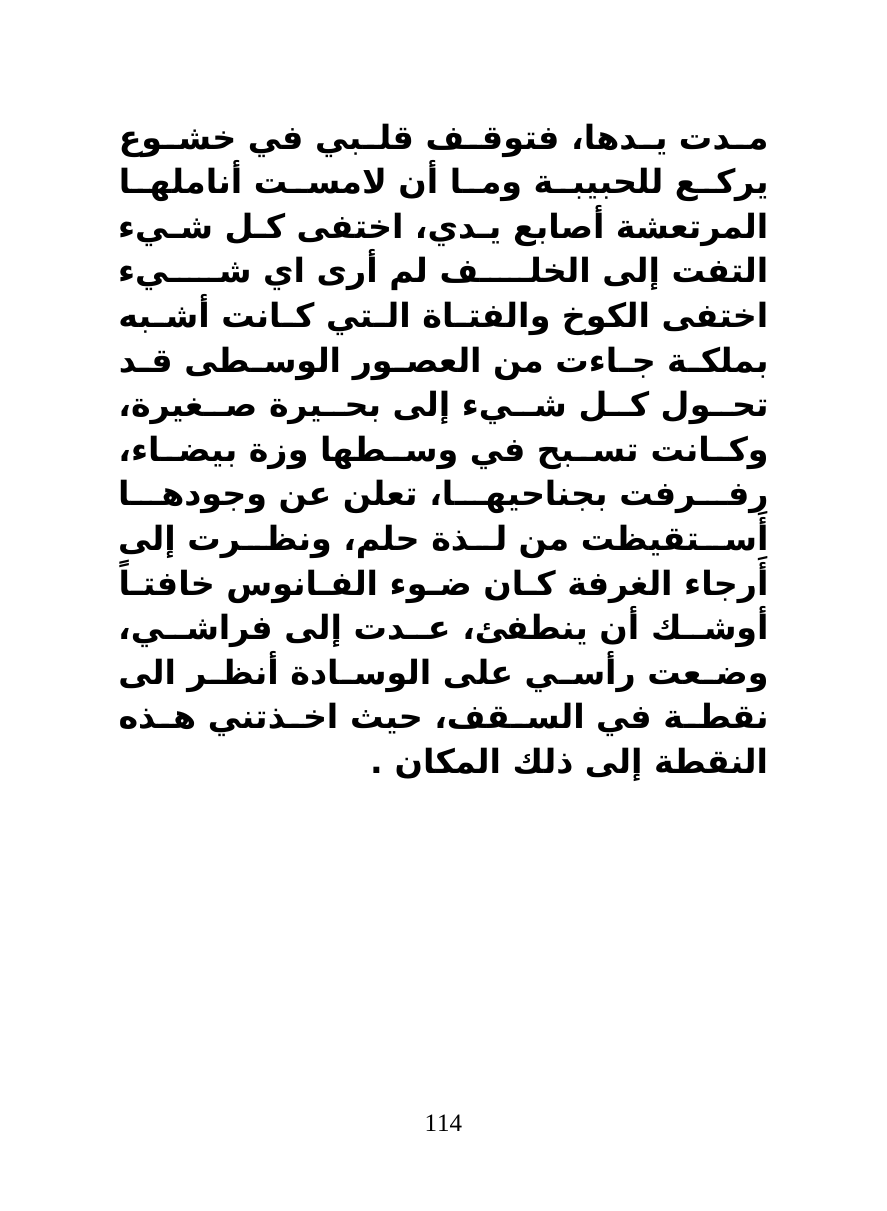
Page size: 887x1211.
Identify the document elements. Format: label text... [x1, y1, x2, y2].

text مدت يدها، فتوقف قلبي في خشوع يركع للحبيبة وما أن لامست أناملها المرتعشة أصابع يدي، اختفى كل شيء التفت إلى الخلف لم أرى اي شيء اختفى الكوخ والفتاة التي كانت أشبه بملكة جاءت من العصور الوسطى قد تحول كل شيء إلى بحيرة صغيرة، وكانت تسبح في وسطها وزة بيضاء، رفرفت بجناحيها، تعلن عن وجودها أَستقيظت من لذة حلم، ونظرت إلى أَرجاء الغرفة كان ضوء الفانوس خافتاً أوشك أن ينطفئ، عدت إلى فراشي، وضعت رأسي على الوسادة أنظر الى نقطة في السقف، حيث اخذتني هذه النقطة إلى ذلك المكان . [118, 118, 768, 781]
